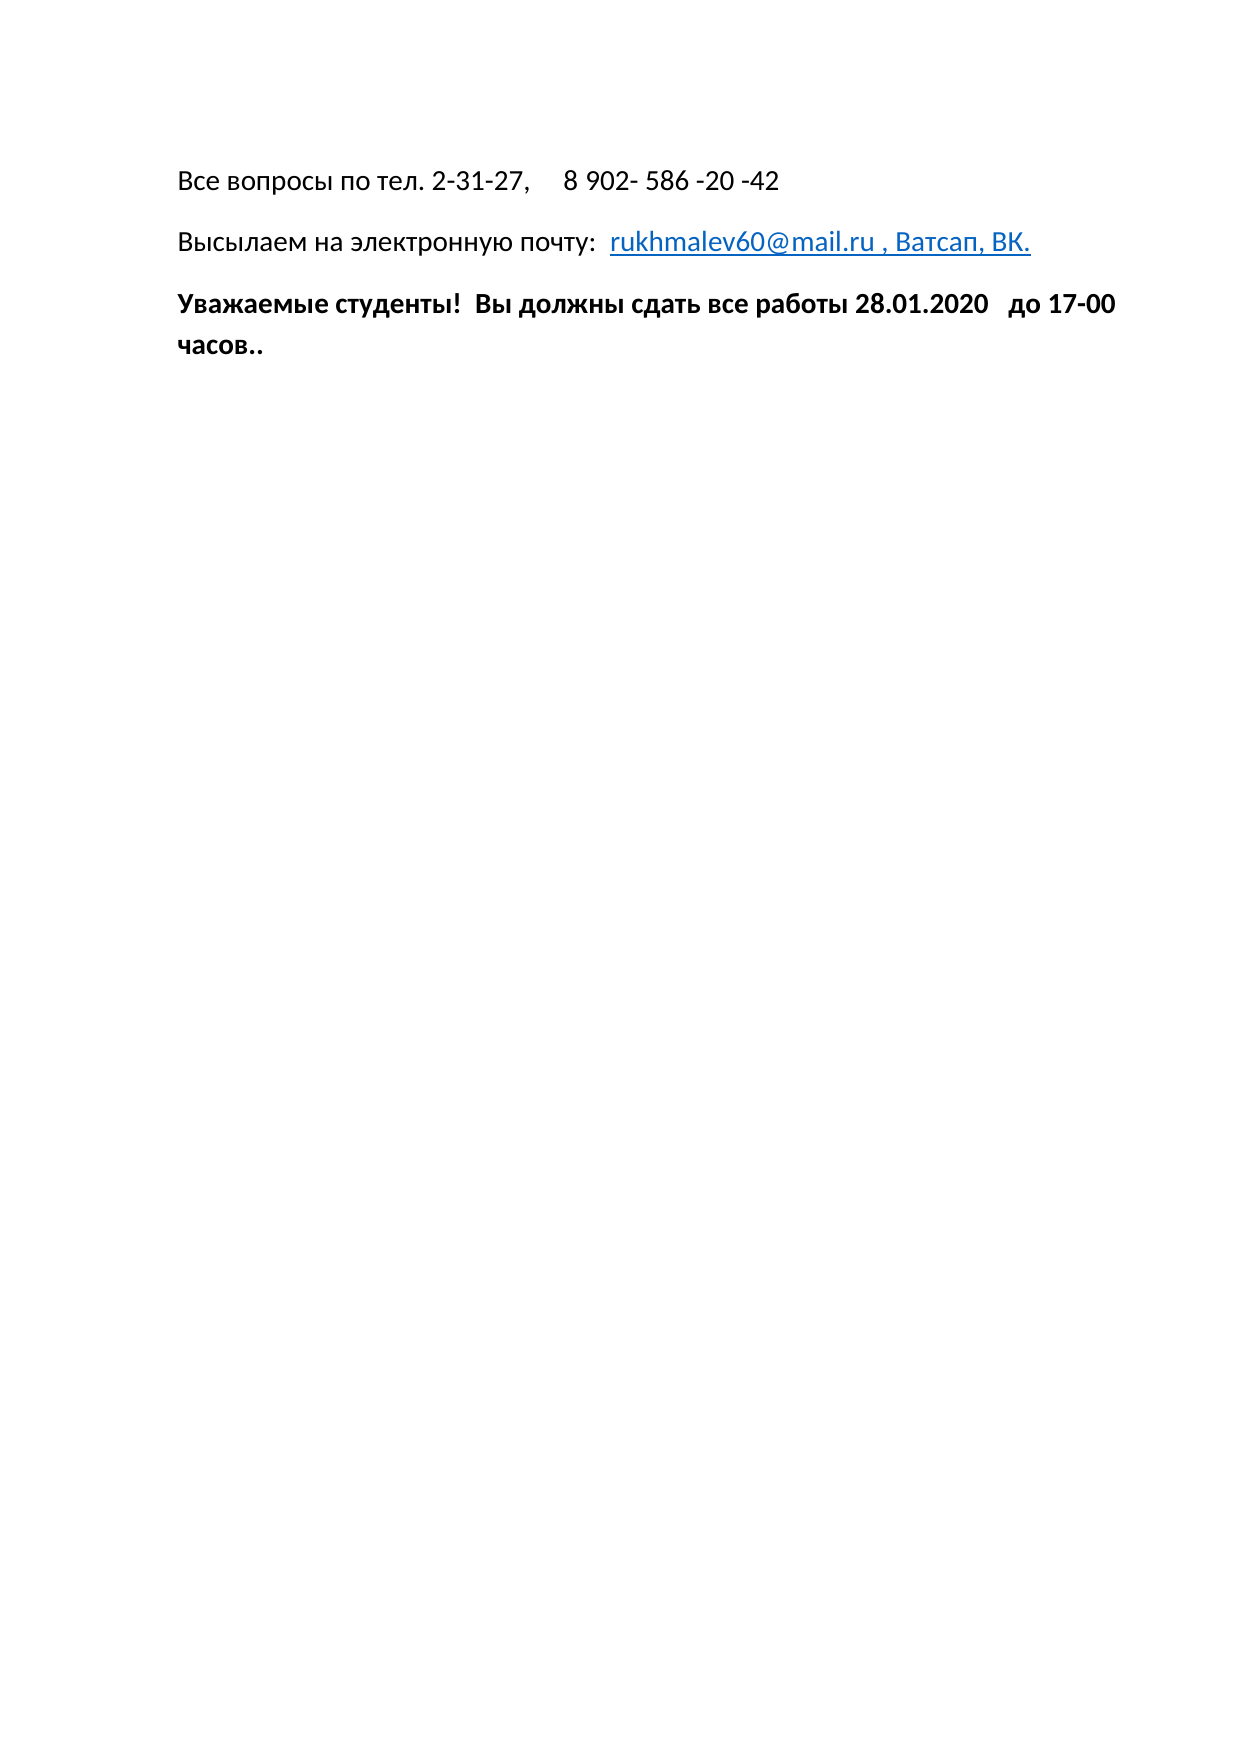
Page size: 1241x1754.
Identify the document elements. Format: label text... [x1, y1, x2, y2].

text Высылаем на электронную почту: rukhmalev60@mail.ru , Ватсап, ВК. [177, 223, 1152, 259]
text Уважаемые студенты! Вы должны сдать все работы 28.01.2020 до 17-00 часов.. [177, 285, 1152, 362]
text Все вопросы по тел. 2-31-27, 8 902- 586 -20 -42 [177, 162, 1152, 197]
